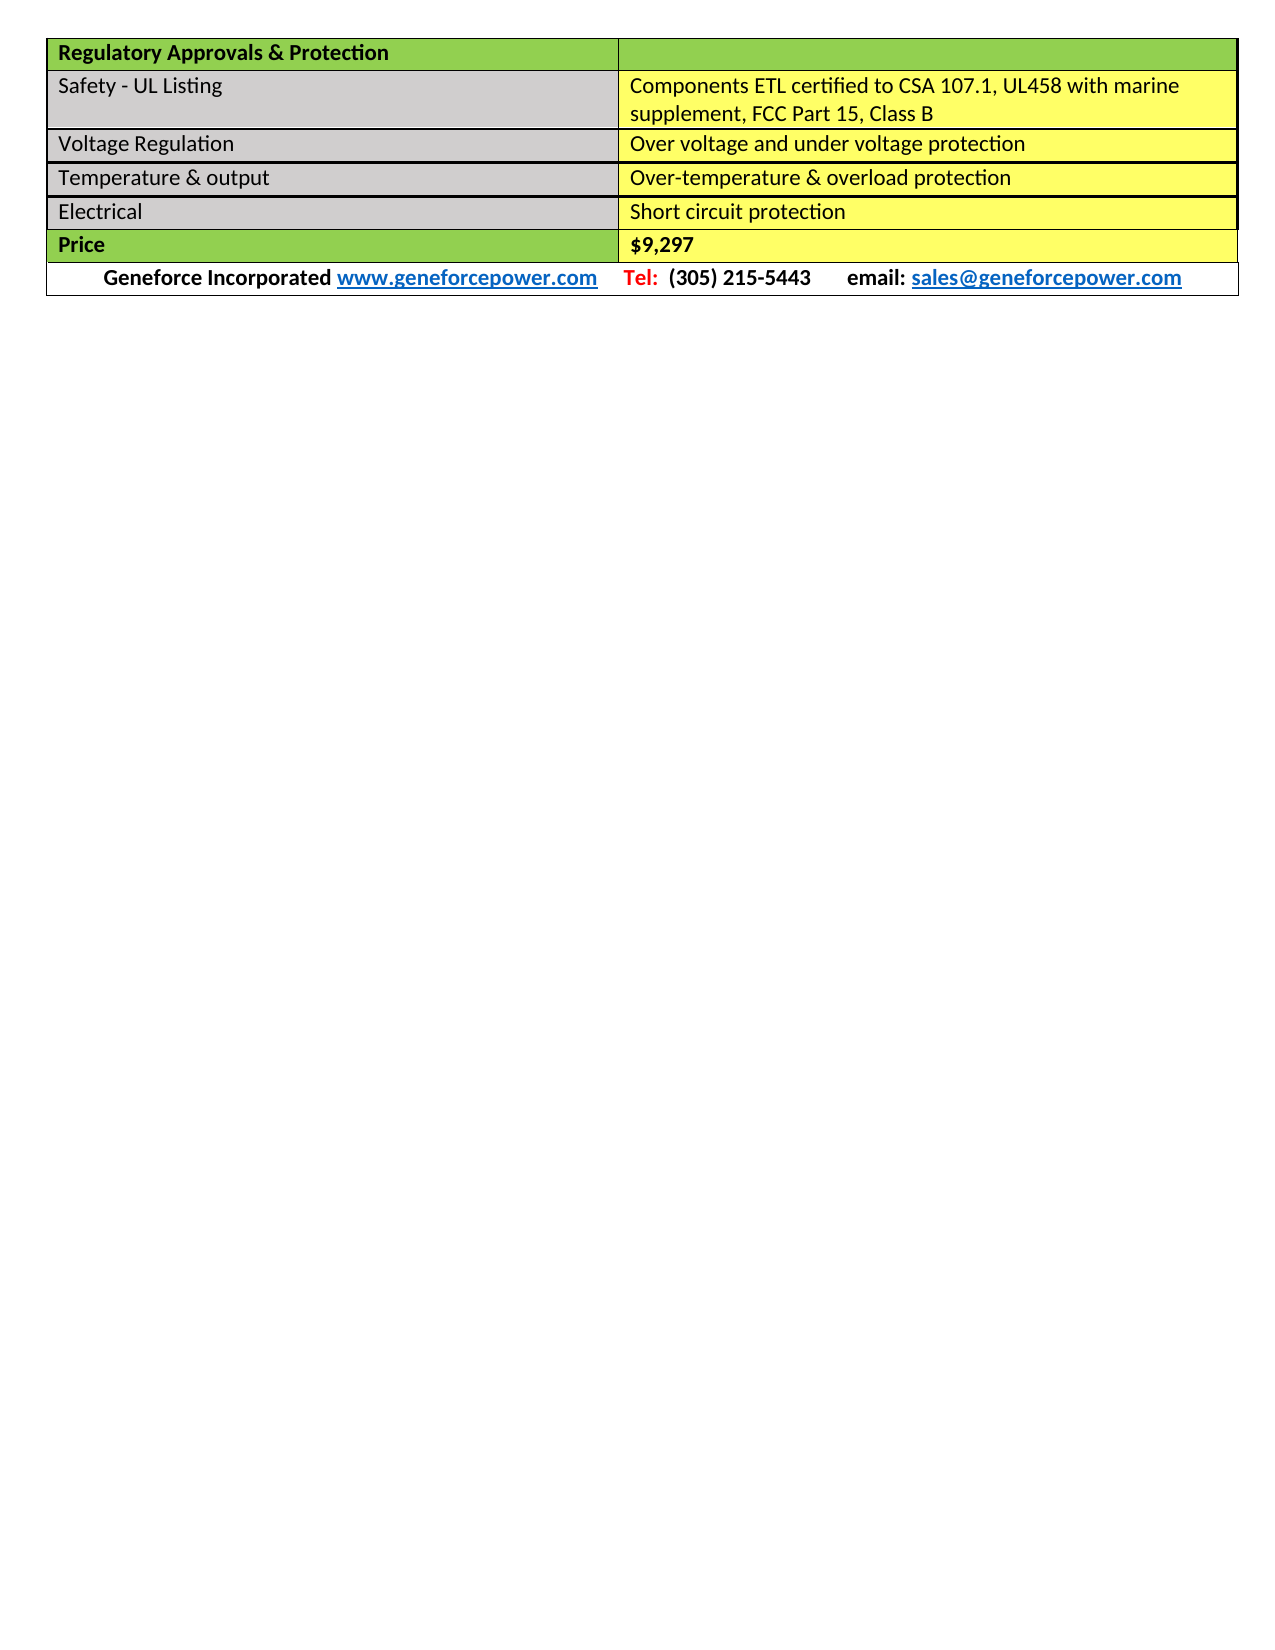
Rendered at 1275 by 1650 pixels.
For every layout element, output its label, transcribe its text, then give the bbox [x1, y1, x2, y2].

table_cell Price [47, 230, 618, 262]
table_cell Geneforce Incorporated www.geneforcepower.com Tel: (305) 215-5443 email: sales@geneforcepower.com [47, 262, 1238, 295]
table_cell Short circuit protection [619, 198, 1236, 229]
table_cell Over voltage and under voltage protection [619, 130, 1236, 161]
table_cell Regulatory Approvals & Protection [48, 39, 618, 70]
table_cell Components ETL certified to CSA 107.1, UL458 with marine supplement, FCC Part 15, Class B [619, 71, 1236, 127]
table_cell Temperature & output [48, 164, 618, 195]
table_cell Safety - UL Listing [48, 71, 618, 127]
table_cell Voltage Regulation [48, 130, 618, 161]
table_cell [619, 39, 1236, 70]
table_cell Electrical [48, 198, 618, 229]
table_cell $9,297 [619, 230, 1237, 262]
table_cell Over-temperature & overload protection [619, 164, 1236, 195]
